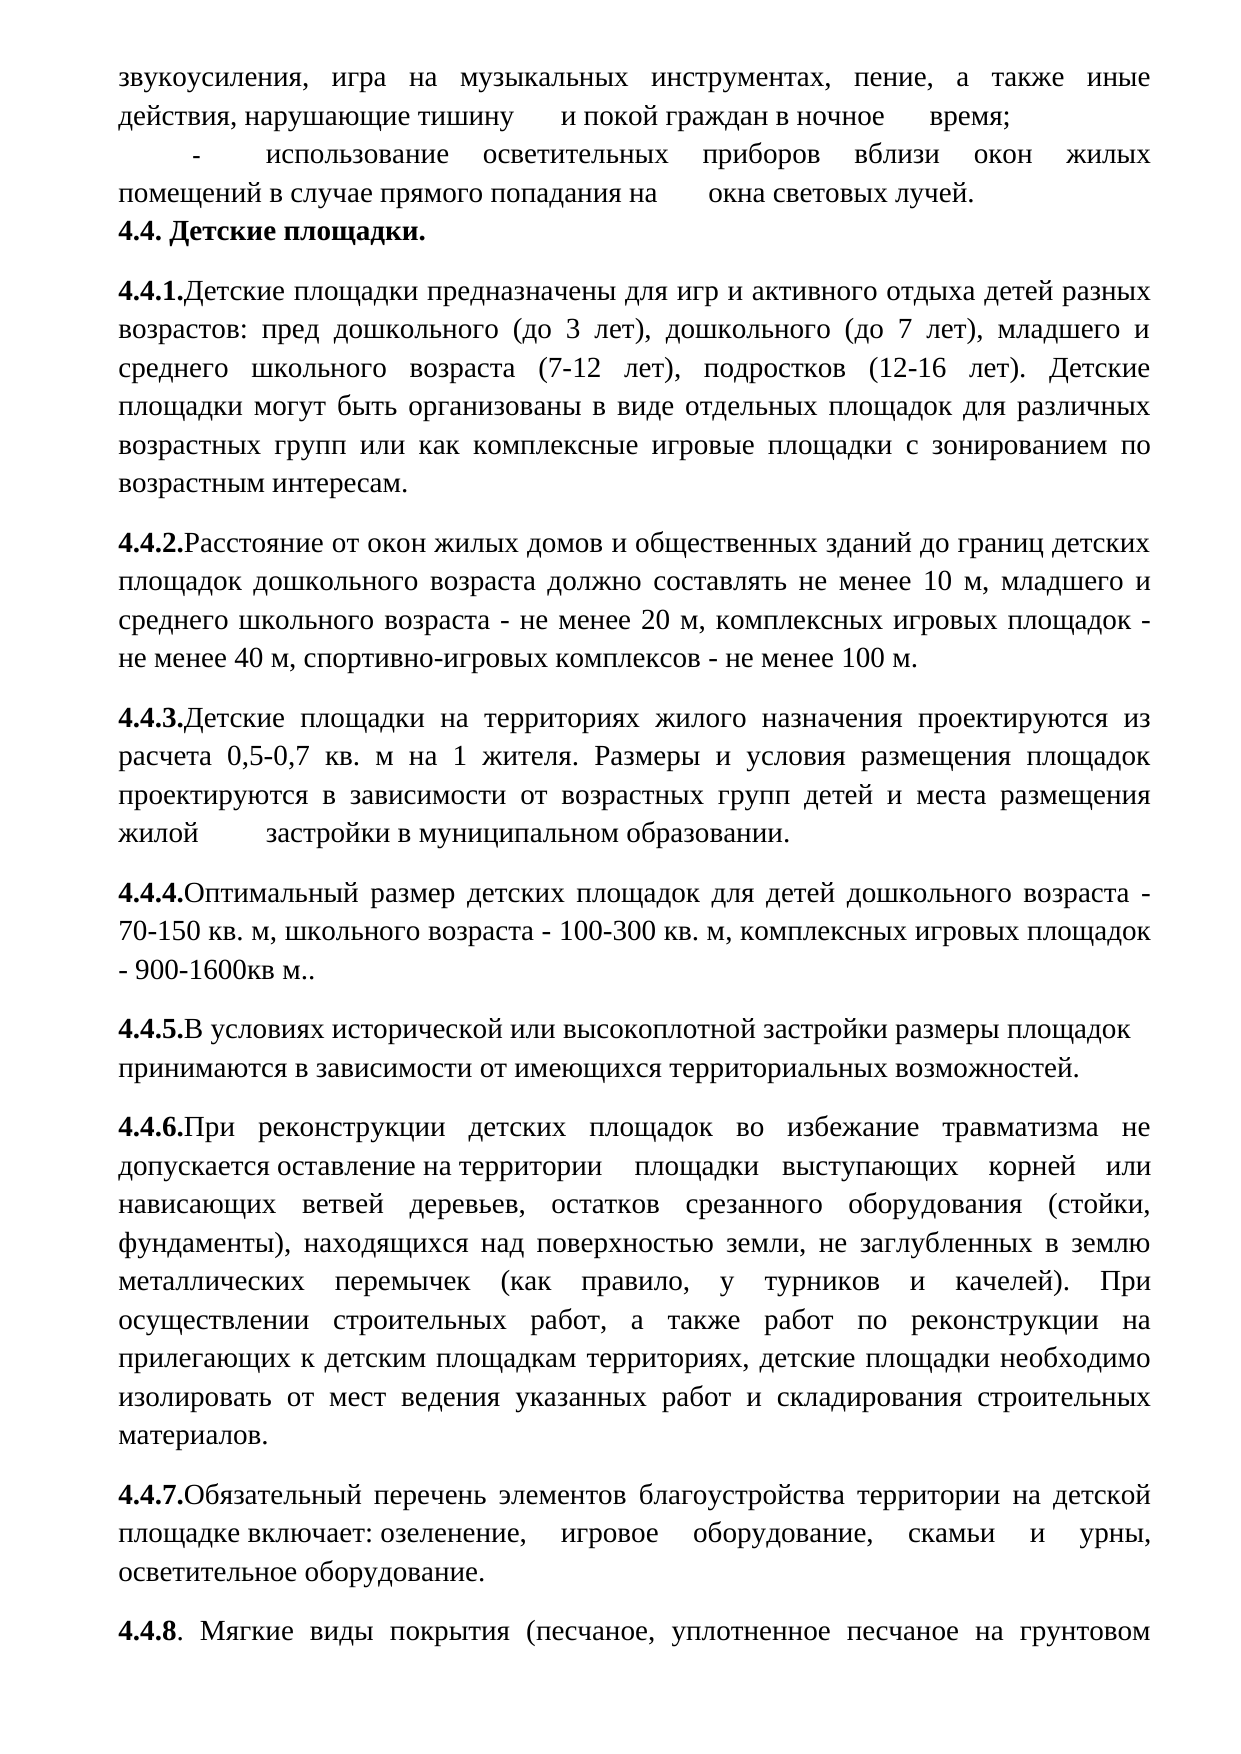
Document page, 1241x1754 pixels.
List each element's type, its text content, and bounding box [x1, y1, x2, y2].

text 4.4.6.При реконструкции детских площадок во избежание травматизма не допускается оставление на территории площадки выступающих корней или нависающих ветвей деревьев, остатков срезанного оборудования (стойки, фундаменты), находящихся над поверхностью земли, не заглубленных в землю металлических перемычек (как правило, у турников и качелей). При осуществлении строительных работ, а также работ по реконструкции на прилегающих к детским площадкам территориях, детские площадки необходимо изолировать от мест ведения указанных работ и складирования строительных материалов. [118, 1109, 1152, 1451]
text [118, 1613, 1152, 1647]
text 4.4.2.Расстояние от окон жилых домов и общественных зданий до границ детских площадок дошкольного возраста должно составлять не менее 10 м, младшего и среднего школьного возраста - не менее 20 м, комплексных игровых площадок - не менее 40 м, спортивно-игровых комплексов - не менее 100 м. [118, 525, 1152, 674]
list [118, 59, 1152, 131]
text 4.4.1.Детские площадки предназначены для игр и активного отдыха детей разных возрастов: пред дошкольного (до 3 лет), дошкольного (до 7 лет), младшего и среднего школьного возраста (7-12 лет), подростков (12-16 лет). Детские площадки могут быть организованы в виде отдельных площадок для различных возрастных групп или как комплексные игровые площадки с зонированием по возрастным интересам. [118, 273, 1152, 499]
list использование осветительных приборов вблизи окон жилых помещений в случае прямого попадания на окна световых лучей. [118, 136, 1152, 208]
text 4.4. Детские площадки. [118, 213, 1152, 247]
text 4.4.5.В условиях исторической или высокоплотной застройки размеры площадок принимаются в зависимости от имеющихся территориальных возможностей. [118, 1011, 1152, 1083]
text 4.4.7.Обязательный перечень элементов благоустройства территории на детской площадке включает: озеленение, игровое оборудование, скамьи и урны, осветительное оборудование. [118, 1477, 1152, 1587]
text 4.4.4.Оптимальный размер детских площадок для детей дошкольного возраста - 70-150 кв. м, школьного возраста - 100-300 кв. м, комплексных игровых площадок - 900-1600кв м.. [118, 875, 1152, 985]
text 4.4.3.Детские площадки на территориях жилого назначения проектируются из расчета 0,5-0,7 кв. м на 1 жителя. Размеры и условия размещения площадок проектируются в зависимости от возрастных групп детей и места размещения жилой застройки в муниципальном образовании. [118, 700, 1152, 849]
